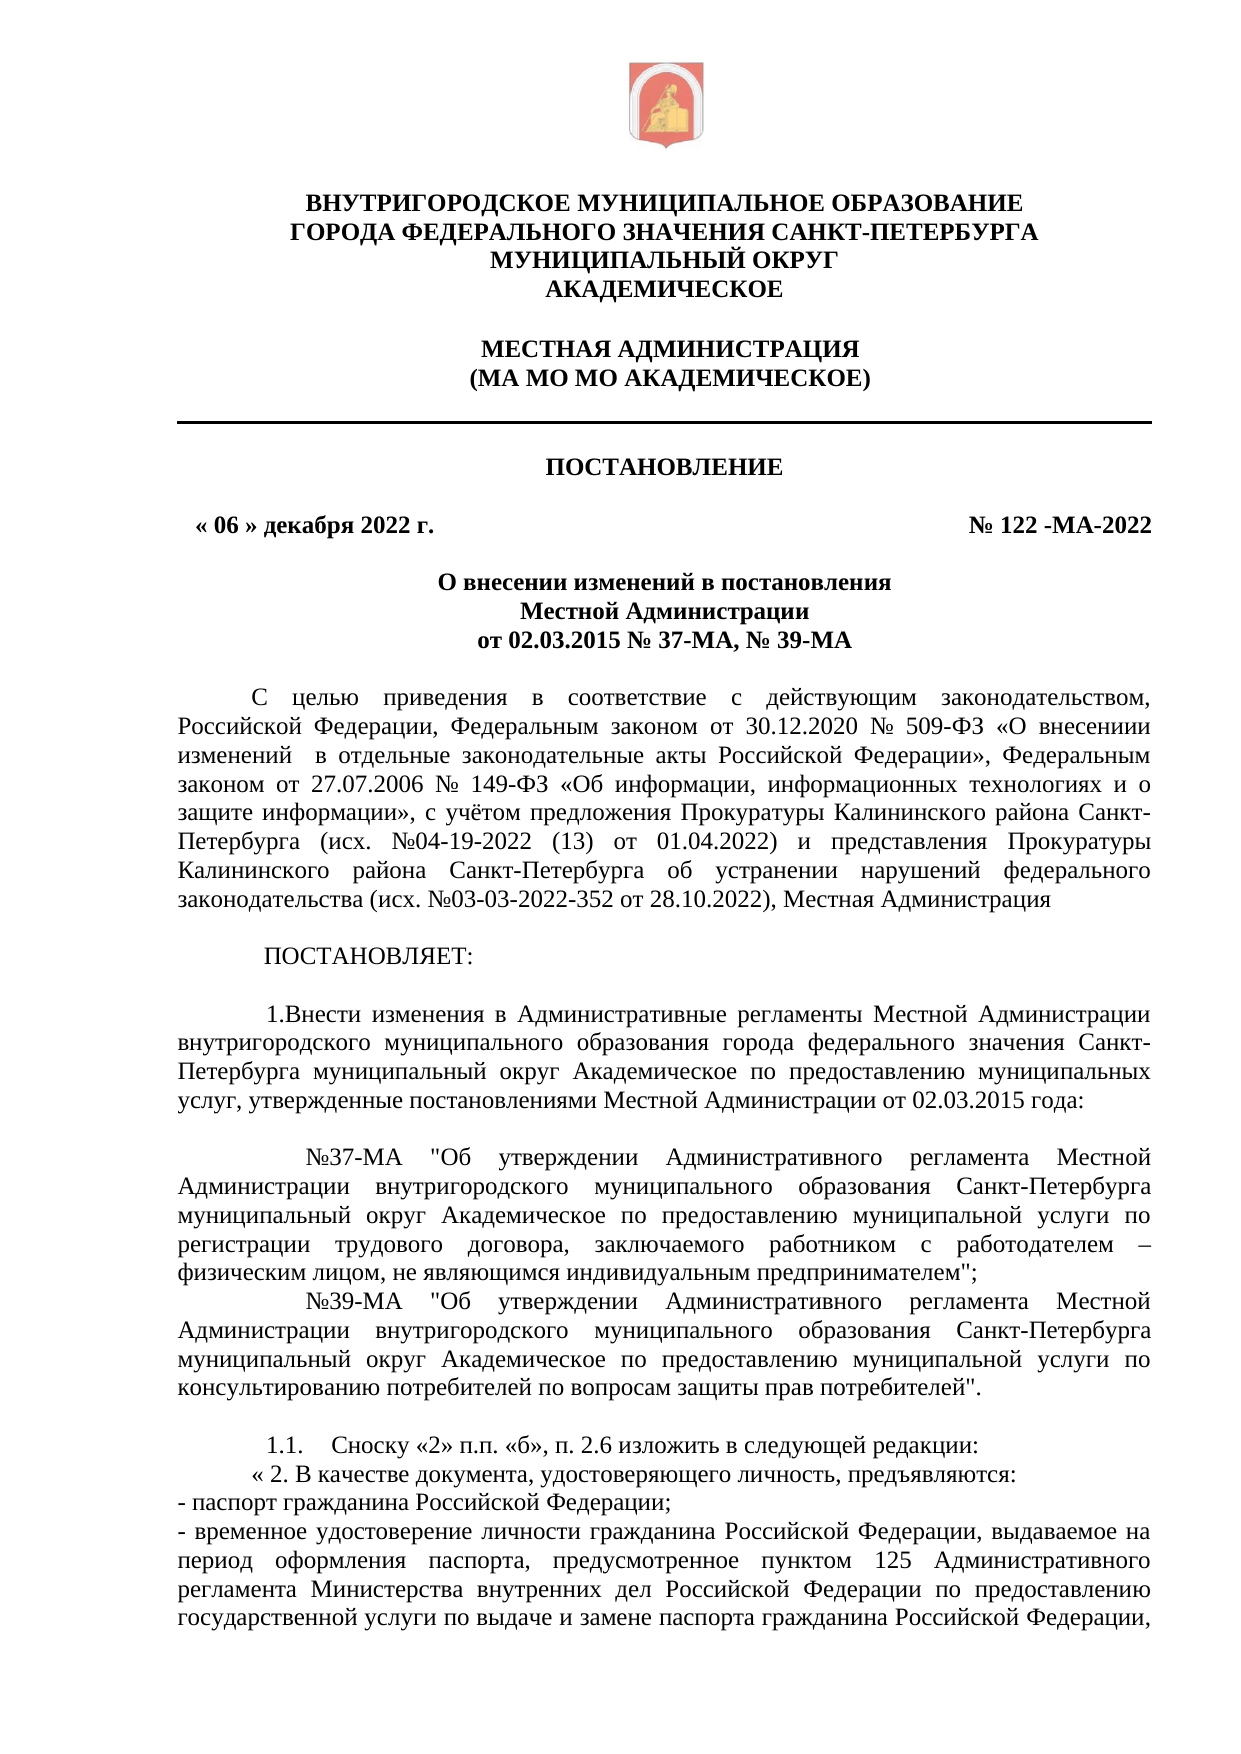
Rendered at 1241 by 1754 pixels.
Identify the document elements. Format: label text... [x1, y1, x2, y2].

text - паспорт гражданина Российской Федерации; [177, 1487, 1152, 1516]
title ВНУТРИГОРОДСКОЕ МУНИЦИПАЛЬНОЕ ОБРАЗОВАНИЕ [177, 188, 1152, 217]
text ПОСТАНОВЛЯЕТ: [177, 941, 1152, 970]
text 1.Внести изменения в Административные регламенты Местной Администрации внутригородского муниципального образования города федерального значения Санкт-Петербурга муниципальный округ Академическое по предоставлению муниципальных услуг, утвержденные постановлениями Местной Администрации от 02.03.2015 года: [177, 999, 1152, 1114]
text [177, 1516, 1152, 1631]
text Местной Администрации [177, 596, 1152, 625]
text « 2. В качестве документа, удостоверяющего личность, предъявляются: [177, 1459, 1152, 1487]
text от 02.03.2015 № 37-МА, № 39-МА [177, 625, 1152, 654]
list Сноску «2» п.п. «б», п. 2.6 изложить в следующей редакции: [266, 1430, 1152, 1459]
title АКАДЕМИЧЕСКОЕ [177, 274, 1152, 303]
text ПОСТАНОВЛЕНИЕ [177, 452, 1152, 481]
text О внесении изменений в постановления [177, 567, 1152, 596]
text С целью приведения в соответствие с действующим законодательством, Российской Федерации, Федеральным законом от 30.12.2020 № 509-ФЗ «О внесениии изменений в отдельные законодательные акты Российской Федерации», Федеральным законом от 27.07.2006 № 149-ФЗ «Об информации, информационных технологиях и о защите информации», с учётом предложения Прокуратуры Калининского района Санкт-Петербурга (исх. №04-19-2022 (13) от 01.04.2022) и представления Прокуратуры Калининского района Санкт-Петербурга об устранении нарушений федерального законодательства (исх. №03-03-2022-352 от 28.10.2022), Местная Администрация [177, 682, 1152, 912]
title ГОРОДА ФЕДЕРАЛЬНОГО ЗНАЧЕНИЯ САНКТ-ПЕТЕРБУРГА [177, 217, 1152, 246]
text МУНИЦИПАЛЬНЫЙ ОКРУГ [177, 246, 1152, 274]
picture [623, 59, 705, 152]
table_header МЕСТНАЯ АДМИНИСТРАЦИЯ (МА МО МО АКАДЕМИЧЕСКОЕ) [177, 334, 1163, 392]
text №39-МА "Об утверждении Административного регламента Местной Администрации внутригородского муниципального образования Санкт-Петербурга муниципальный округ Академическое по предоставлению муниципальной услуги по консультированию потребителей по вопросам защиты прав потребителей". [177, 1286, 1152, 1401]
table_header « 06 » декабря 2022 г. [177, 510, 619, 539]
table_header № 122 -МА-2022 [619, 510, 1163, 539]
text №37-МА "​Об утверждении Административного регламента Местной Администрации внутригородского муниципального образования Санкт-Петербурга муниципальный округ Академическое по предоставлению муниципальной услуги по регистрации трудового договора, заключаемого работником с работодателем – физическим лицом, не являющимся индивидуальным предпринимателем"; [177, 1142, 1152, 1286]
